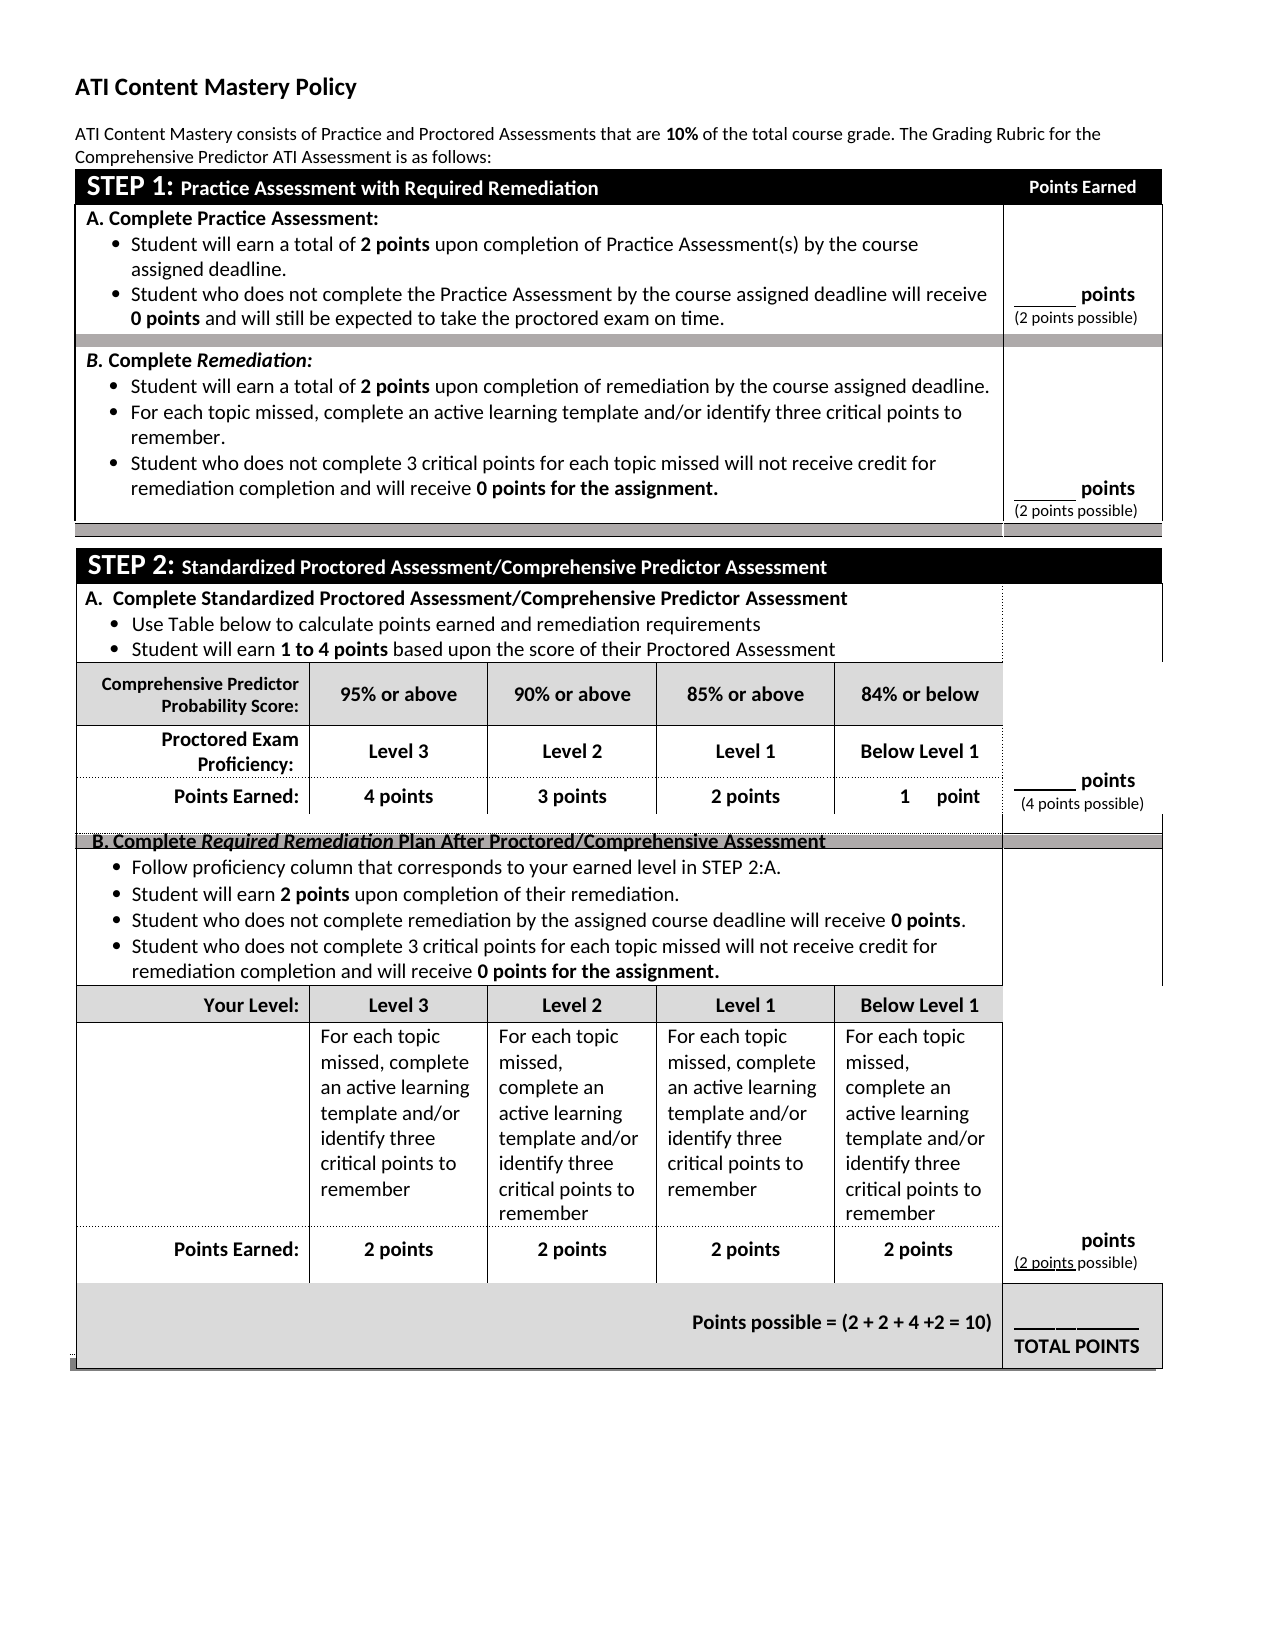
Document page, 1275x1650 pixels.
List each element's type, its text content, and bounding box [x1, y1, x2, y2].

table_cell Level 3 [310, 986, 487, 1022]
table_cell Below Level 1 [835, 726, 1003, 777]
table_cell 90% or above [488, 663, 656, 725]
subtitle ATI Content Mastery Policy [75, 71, 1229, 101]
table_cell 3 points [488, 777, 656, 814]
table_cell TOTAL POINTS [1003, 1284, 1162, 1368]
table_cell points (2 points possible) [1003, 814, 1162, 1283]
table_cell 2 points [835, 1226, 1002, 1283]
table_cell Level 1 [657, 726, 834, 777]
table_cell points (2 points possible) [1004, 347, 1162, 521]
table_cell Complete Standardized Proctored Assessment/Comprehensive Predictor Assessment Use Table below to calculate points earned and remediation requirements Student will earn 1 to 4 points based upon the score of their Proctored Assessment [77, 584, 1003, 662]
table_cell [77, 1023, 309, 1226]
table_header STEP 1: Practice Assessment with Required Remediation [75, 169, 1003, 204]
table_cell Complete Remediation: Student will earn a total of 2 points upon completion of remediation by the course assigned deadline. For each topic missed, complete an active learning template and/or identify three critical points to remember. Student who does not complete 3 critical points for each topic missed will not receive credit for remediation completion and will receive 0 points for the assignment. [76, 347, 1003, 521]
table_cell Your Level: [77, 986, 309, 1022]
text ATI Content Mastery consists of Practice and Proctored Assessments that are 10% of the total course grade. The Grading Rubric for the Comprehensive Predictor ATI Assessment is as follows: [75, 122, 1196, 168]
table_header Points Earned [1003, 169, 1162, 204]
table_cell 2 points [657, 1226, 834, 1283]
table_cell Points Earned: [77, 1226, 309, 1283]
table_cell Points Earned: [77, 777, 309, 814]
table_header STEP 2: Standardized Proctored Assessment/Comprehensive Predictor Assessment [76, 548, 1003, 583]
table_cell For each topic missed, complete an active learning template and/or identify three critical points to remember [310, 1023, 487, 1226]
table_cell Proctored Exam Proficiency: [77, 726, 309, 777]
table_cell Level 2 [488, 986, 656, 1022]
table_cell For each topic missed, complete an active learning template and/or identify three critical points to remember [835, 1023, 1002, 1226]
table_cell 4 points [310, 777, 487, 814]
table_cell 2 points [657, 777, 834, 814]
table_cell Complete Practice Assessment: Student will earn a total of 2 points upon completion of Practice Assessment(s) by the course assigned deadline. Student who does not complete the Practice Assessment by the course assigned deadline will receive 0 points and will still be expected to take the proctored exam on time. [76, 205, 1003, 333]
table_cell 2 points [488, 1226, 656, 1283]
table_cell 1 point [835, 777, 1003, 814]
table_cell Points possible = (2 + 2 + 4 +2 = 10) [77, 1283, 1002, 1368]
table_cell 2 points [310, 1226, 487, 1283]
table_cell points (4 points possible) [1003, 584, 1162, 814]
table_cell Complete Required Remediation Plan After Proctored/Comprehensive Assessment Follow proficiency column that corresponds to your earned level in STEP 2:A. Student will earn 2 points upon completion of their remediation. Student who does not complete remediation by the assigned course deadline will receive 0 points. Student who does not complete 3 critical points for each topic missed will not receive credit for remediation completion and will receive 0 points for the assignment. [77, 814, 1002, 985]
table_cell Level 3 [310, 726, 487, 777]
table_header [1003, 548, 1162, 583]
table_cell 95% or above [310, 663, 487, 725]
table_cell For each topic missed, complete an active learning template and/or identify three critical points to remember [488, 1023, 656, 1226]
table_cell Below Level 1 [835, 986, 1003, 1022]
table_cell points (2 points possible) [1004, 205, 1162, 333]
table_cell Level 2 [488, 726, 656, 777]
table_cell Comprehensive Predictor Probability Score: [77, 663, 309, 725]
table_cell Level 1 [657, 986, 834, 1022]
table_cell 84% or below [835, 663, 1003, 725]
table_cell For each topic missed, complete an active learning template and/or identify three critical points to remember [657, 1023, 834, 1226]
table_cell 85% or above [657, 663, 834, 725]
